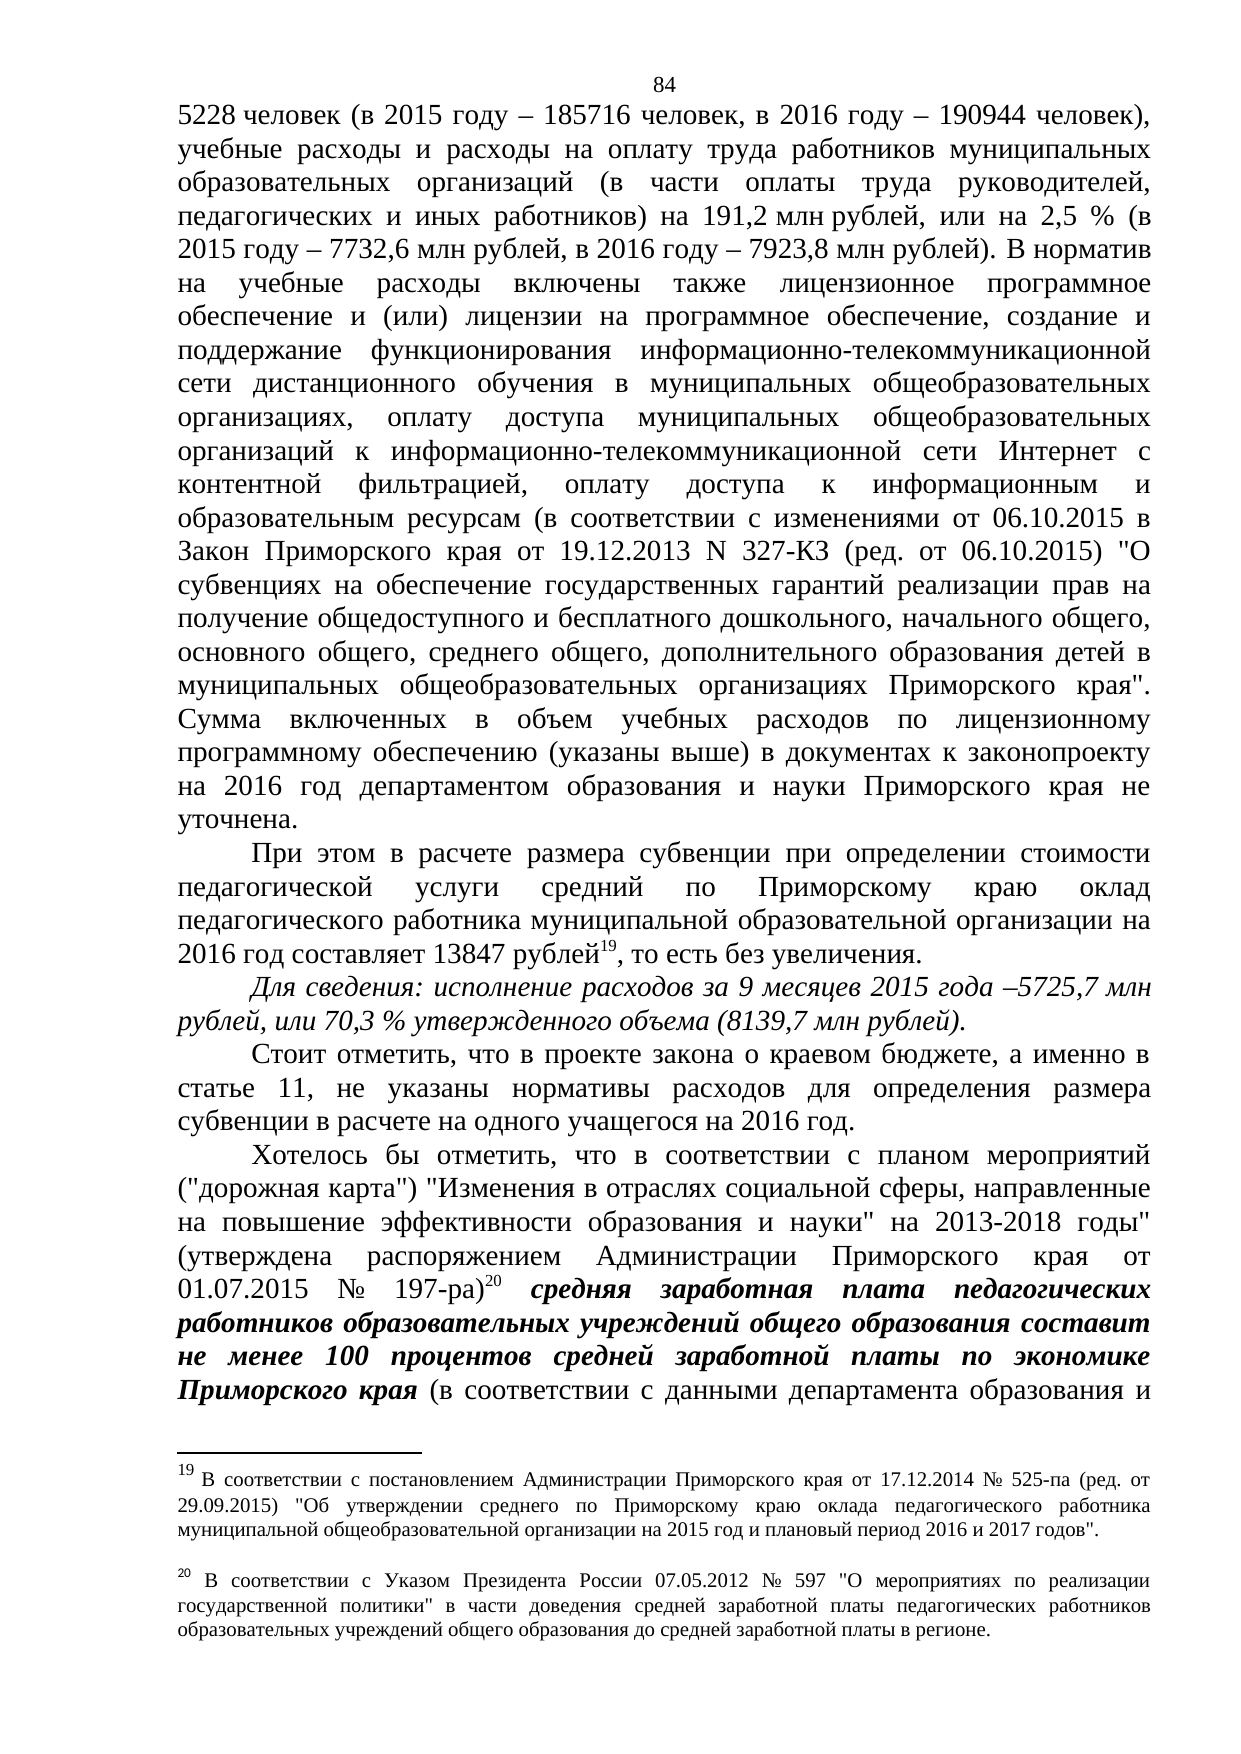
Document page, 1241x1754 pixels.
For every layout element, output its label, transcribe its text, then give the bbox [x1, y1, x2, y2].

text Стоит отметить, что в проекте закона о краевом бюджете, а именно в статье 11, не указаны нормативы расходов для определения размера субвенции в расчете на одного учащегося на 2016 год. [177, 1036, 1152, 1137]
text При этом в расчете размера субвенции при определении стоимости педагогической услуги средний по Приморскому краю оклад педагогического работника муниципальной образовательной организации на 2016 год составляет 13847 рублей, то есть без увеличения. [177, 835, 1152, 969]
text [177, 97, 1152, 835]
text Для сведения: исполнение расходов за 9 месяцев 2015 года –5725,7 млн рублей, или 70,3 % утвержденного объема (8139,7 млн рублей). [177, 969, 1152, 1036]
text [177, 1137, 1152, 1405]
